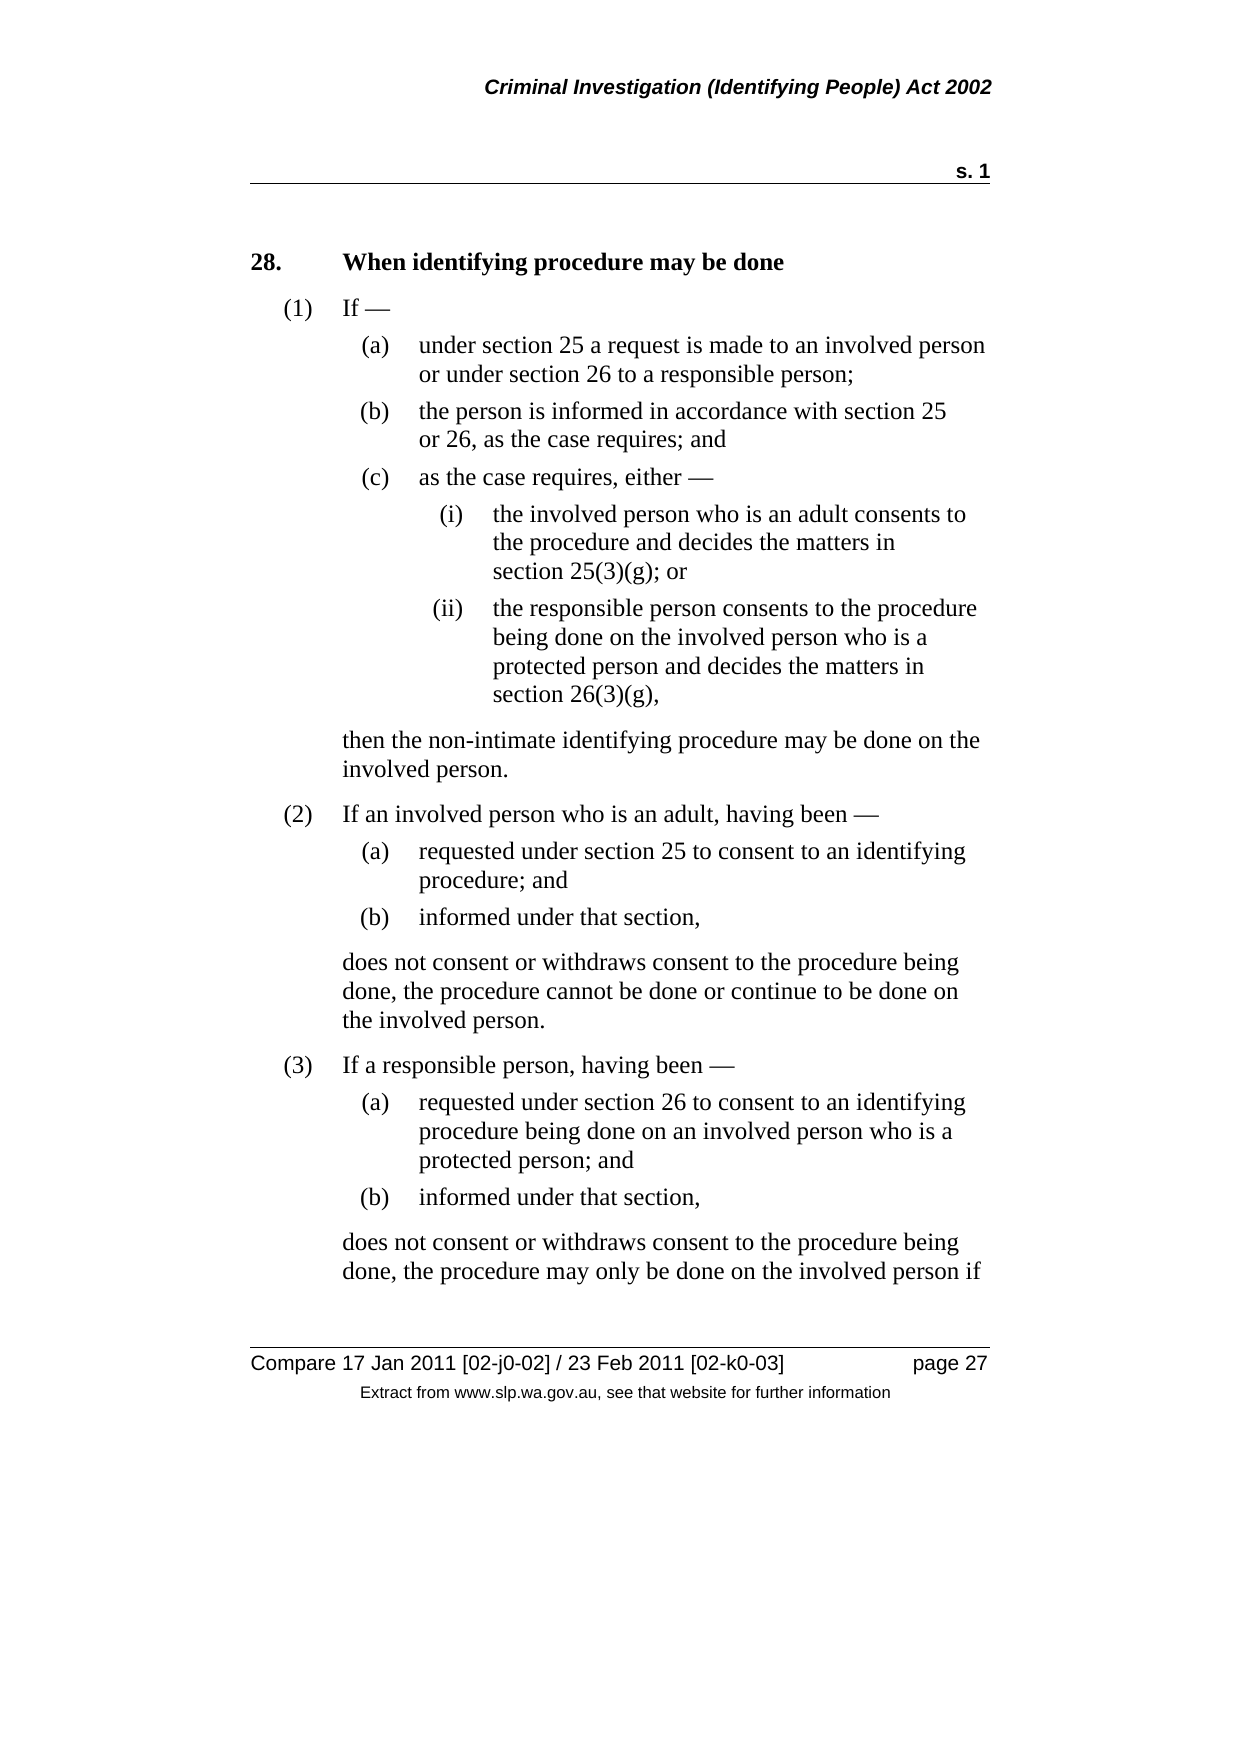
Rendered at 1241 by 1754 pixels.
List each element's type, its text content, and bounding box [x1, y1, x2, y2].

text (2) If an involved person who is an adult, having been — [250, 799, 990, 828]
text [250, 1227, 990, 1285]
text (1) If — [250, 293, 990, 322]
text (b) the person is informed in accordance with section 25 or 26, as the case requires; and [250, 396, 990, 453]
text does not consent or withdraws consent to the procedure being done, the procedure cannot be done or continue to be done on the involved person. [250, 947, 990, 1034]
text then the non-intimate identifying procedure may be done on the involved person. [250, 725, 990, 782]
text (a) under section 25 a request is made to an involved person or under section 26 to a responsible person; [250, 330, 990, 387]
text (a) requested under section 26 to consent to an identifying procedure being done on an involved person who is a protected person; and [250, 1087, 990, 1174]
text (3) If a responsible person, having been — [250, 1050, 990, 1079]
text (ii) the responsible person consents to the procedure being done on the involved person who is a protected person and decides the matters in section 26(3)(g), [250, 593, 990, 708]
subtitle 28. When identifying procedure may be done [250, 247, 990, 276]
text (i) the involved person who is an adult consents to the procedure and decides the matters in section 25(3)(g); or [250, 499, 990, 585]
text (c) as the case requires, either — [250, 462, 990, 490]
text (b) informed under that section, [250, 902, 990, 931]
text (a) requested under section 25 to consent to an identifying procedure; and [250, 836, 990, 894]
text (b) informed under that section, [250, 1182, 990, 1211]
